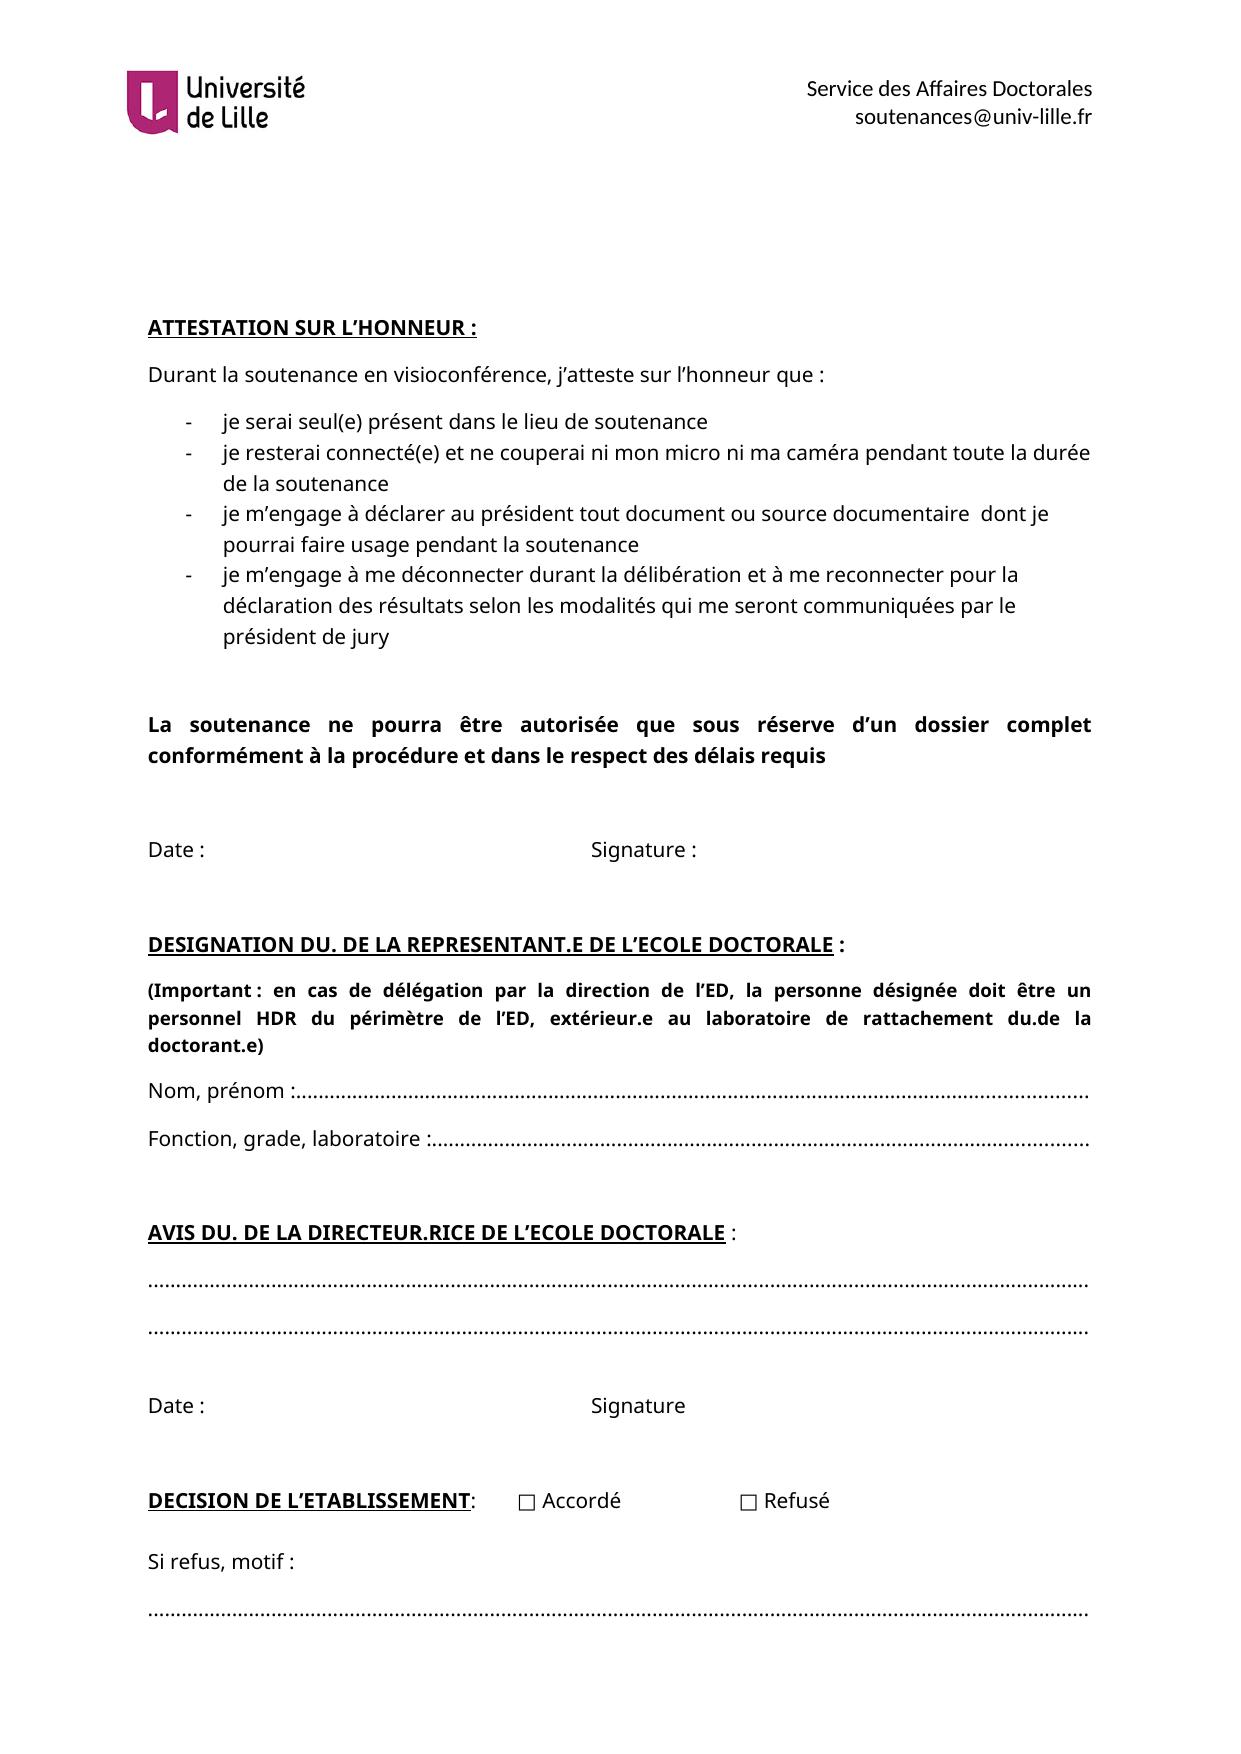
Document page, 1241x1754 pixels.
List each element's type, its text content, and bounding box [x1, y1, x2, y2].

text AVIS DU. DE LA DIRECTEUR.RICE DE L’ECOLE DOCTORALE : [148, 1218, 1093, 1247]
text (Important : en cas de délégation par la direction de l’ED, la personne désignée doit être un personnel HDR du périmètre de l’ED, extérieur.e au laboratoire de rattachement du.de la doctorant.e) [148, 977, 1093, 1058]
text ATTESTATION SUR L’HONNEUR : [148, 313, 1093, 341]
text Durant la soutenance en visioconférence, j’atteste sur l’honneur que : [148, 360, 1093, 388]
text Fonction, grade, laboratoire : [148, 1124, 1093, 1152]
picture [111, 55, 319, 146]
list je resterai connecté(e) et ne couperai ni mon micro ni ma caméra pendant toute la durée de la soutenance [185, 438, 1093, 497]
list je m’engage à déclarer au président tout document ou source documentaire dont je pourrai faire usage pendant la soutenance [185, 499, 1093, 558]
list Si refus, motif : [148, 1547, 1093, 1576]
text Nom, prénom : [148, 1076, 1093, 1105]
text DESIGNATION DU. DE LA REPRESENTANT.E DE L’ECOLE DOCTORALE : [148, 930, 1093, 958]
list je serai seul(e) présent dans le lieu de soutenance [185, 407, 1093, 436]
list je m’engage à me déconnecter durant la délibération et à me reconnecter pour la déclaration des résultats selon les modalités qui me seront communiquées par le président de jury [185, 561, 1093, 650]
text La soutenance ne pourra être autorisée que sous réserve d’un dossier complet conformément à la procédure et dans le respect des délais requis [148, 710, 1093, 769]
list DECISION DE L’ETABLISSEMENT: □ Accordé □ Refusé [148, 1486, 1093, 1514]
text Date : Signature : [148, 835, 1093, 864]
text Date : Signature [148, 1391, 1093, 1420]
